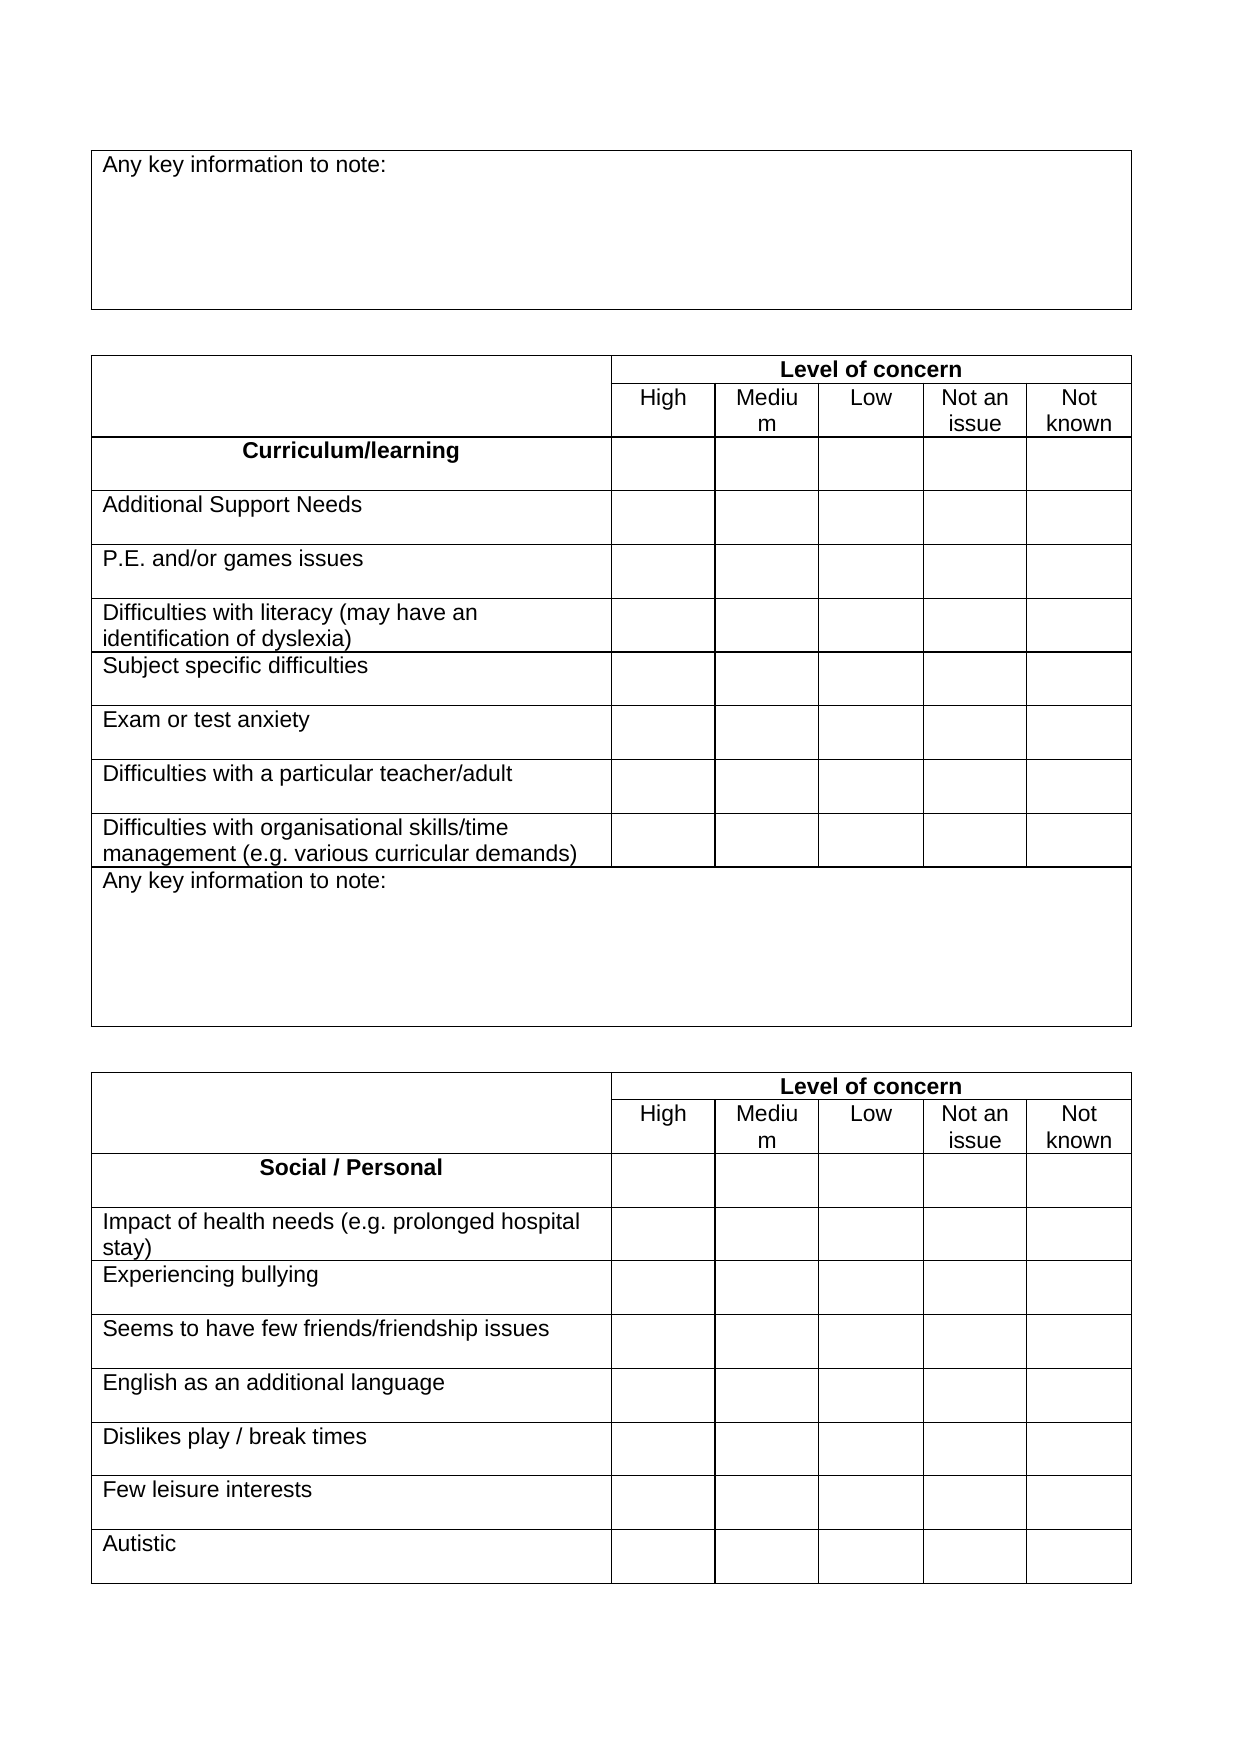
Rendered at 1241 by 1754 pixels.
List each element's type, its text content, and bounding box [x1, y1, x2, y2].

table_cell Curriculum/learning [92, 438, 611, 490]
table_cell [612, 438, 714, 490]
table_cell Any key information to note: [92, 868, 1131, 1026]
table_cell [924, 653, 1026, 705]
table_cell [612, 1423, 714, 1475]
table_cell [924, 706, 1026, 759]
table_cell Exam or test anxiety [92, 706, 611, 759]
table_cell [819, 1315, 923, 1368]
table_header [92, 356, 611, 436]
table_cell Few leisure interests [92, 1476, 611, 1529]
table_cell [924, 1208, 1026, 1260]
table_cell [924, 545, 1026, 598]
table_cell [1027, 1369, 1131, 1422]
table_cell [1027, 545, 1131, 598]
table_cell Social / Personal [92, 1154, 611, 1207]
table_cell [924, 760, 1026, 813]
table_cell [819, 491, 923, 544]
table_cell Medium [716, 384, 818, 436]
table_cell [1027, 1530, 1131, 1583]
table_cell Dislikes play / break times [92, 1423, 611, 1475]
table_cell [716, 814, 818, 866]
table_cell [612, 760, 714, 813]
table_cell [819, 760, 923, 813]
table_cell Any key information to note: [92, 151, 1131, 309]
table_cell Subject specific difficulties [92, 653, 611, 705]
table_cell [1027, 1208, 1131, 1260]
table_cell [1027, 1154, 1131, 1207]
table_cell P.E. and/or games issues [92, 545, 611, 598]
table_cell [819, 1261, 923, 1314]
table_cell [716, 1423, 818, 1475]
table_cell [1027, 491, 1131, 544]
table_cell [1027, 760, 1131, 813]
table_cell Autistic [92, 1530, 611, 1583]
table_cell [819, 1530, 923, 1583]
table_cell [612, 491, 714, 544]
table_cell [716, 1208, 818, 1260]
table_cell [924, 1154, 1026, 1207]
table_cell [612, 1261, 714, 1314]
table_cell Not an issue [924, 384, 1026, 436]
table_cell Additional Support Needs [92, 491, 611, 544]
table_cell [716, 706, 818, 759]
table_cell [716, 1369, 818, 1422]
table_cell [716, 491, 818, 544]
table_cell Impact of health needs (e.g. prolonged hospital stay) [92, 1208, 611, 1260]
table_cell [819, 706, 923, 759]
table_cell [1027, 1476, 1131, 1529]
table_cell [924, 1530, 1026, 1583]
table_cell Experiencing bullying [92, 1261, 611, 1314]
table_header Level of concern [612, 1073, 1131, 1099]
table_cell Medium [716, 1100, 818, 1153]
table_cell [924, 1261, 1026, 1314]
table_cell High [612, 384, 714, 436]
table_cell [819, 545, 923, 598]
table_cell [924, 438, 1026, 490]
table_cell [612, 545, 714, 598]
table_cell [1027, 814, 1131, 866]
table_cell High [612, 1100, 714, 1153]
table_cell Not known [1027, 1100, 1131, 1153]
table_cell Not known [1027, 384, 1131, 436]
table_cell [612, 1315, 714, 1368]
table_cell Difficulties with organisational skills/time management (e.g. various curricular demands) [92, 814, 611, 866]
table_cell [716, 1154, 818, 1207]
table_cell [924, 1369, 1026, 1422]
table_cell [612, 1369, 714, 1422]
table_cell Difficulties with literacy (may have an identification of dyslexia) [92, 599, 611, 651]
table_cell [819, 1208, 923, 1260]
table_cell [819, 814, 923, 866]
table_cell [716, 1315, 818, 1368]
table_cell [612, 1476, 714, 1529]
table_cell [1027, 1423, 1131, 1475]
table_cell [716, 599, 818, 651]
table_cell [716, 1530, 818, 1583]
table_cell [716, 545, 818, 598]
table_cell [819, 1154, 923, 1207]
table_cell [612, 653, 714, 705]
table_cell [716, 1476, 818, 1529]
table_cell Not an issue [924, 1100, 1026, 1153]
table_cell [924, 1476, 1026, 1529]
table_cell [1027, 653, 1131, 705]
table_cell [612, 1154, 714, 1207]
table_cell [924, 814, 1026, 866]
table_cell [612, 1530, 714, 1583]
table_cell [924, 599, 1026, 651]
table_cell [1027, 1315, 1131, 1368]
table_cell [716, 760, 818, 813]
table_cell [819, 1423, 923, 1475]
table_cell [924, 1315, 1026, 1368]
table_cell [612, 1208, 714, 1260]
table_cell [612, 599, 714, 651]
table_header Level of concern [612, 356, 1131, 383]
table_cell [716, 653, 818, 705]
table_cell Seems to have few friends/friendship issues [92, 1315, 611, 1368]
table_cell [716, 1261, 818, 1314]
table_cell [1027, 438, 1131, 490]
table_cell English as an additional language [92, 1369, 611, 1422]
table_cell [1027, 1261, 1131, 1314]
table_cell [819, 1369, 923, 1422]
table_cell [1027, 599, 1131, 651]
table_cell [819, 653, 923, 705]
table_cell [612, 706, 714, 759]
table_cell [819, 438, 923, 490]
table_cell [819, 599, 923, 651]
table_cell Low [819, 384, 923, 436]
table_cell [819, 1476, 923, 1529]
table_cell [924, 491, 1026, 544]
table_cell [612, 814, 714, 866]
table_cell [716, 438, 818, 490]
table_cell [1027, 706, 1131, 759]
table_header [92, 1073, 611, 1153]
table_cell [924, 1423, 1026, 1475]
table_cell Low [819, 1100, 923, 1153]
table_cell Difficulties with a particular teacher/adult [92, 760, 611, 813]
